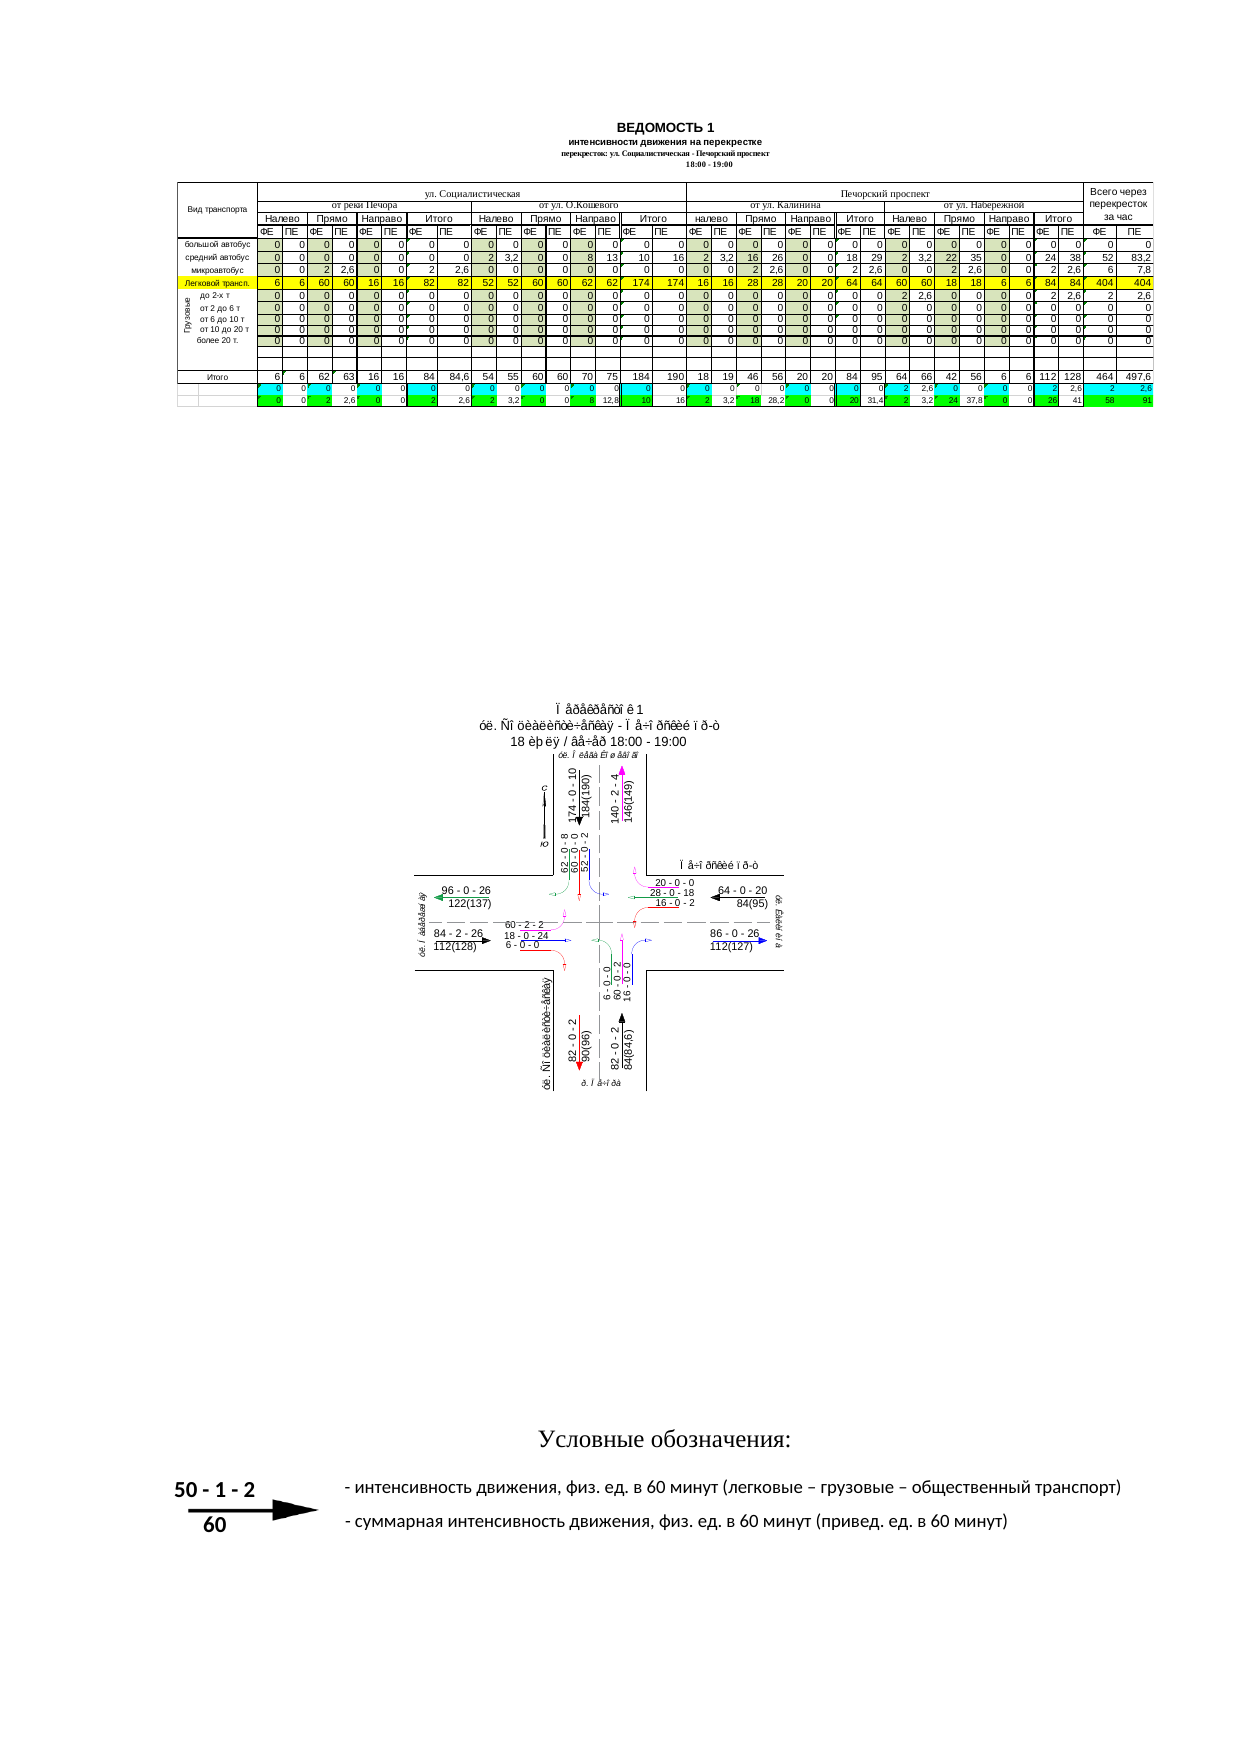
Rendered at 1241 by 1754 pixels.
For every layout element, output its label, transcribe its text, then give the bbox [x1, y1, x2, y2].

text Условные обозначения: [177, 1424, 1152, 1453]
picture [177, 1453, 342, 1568]
